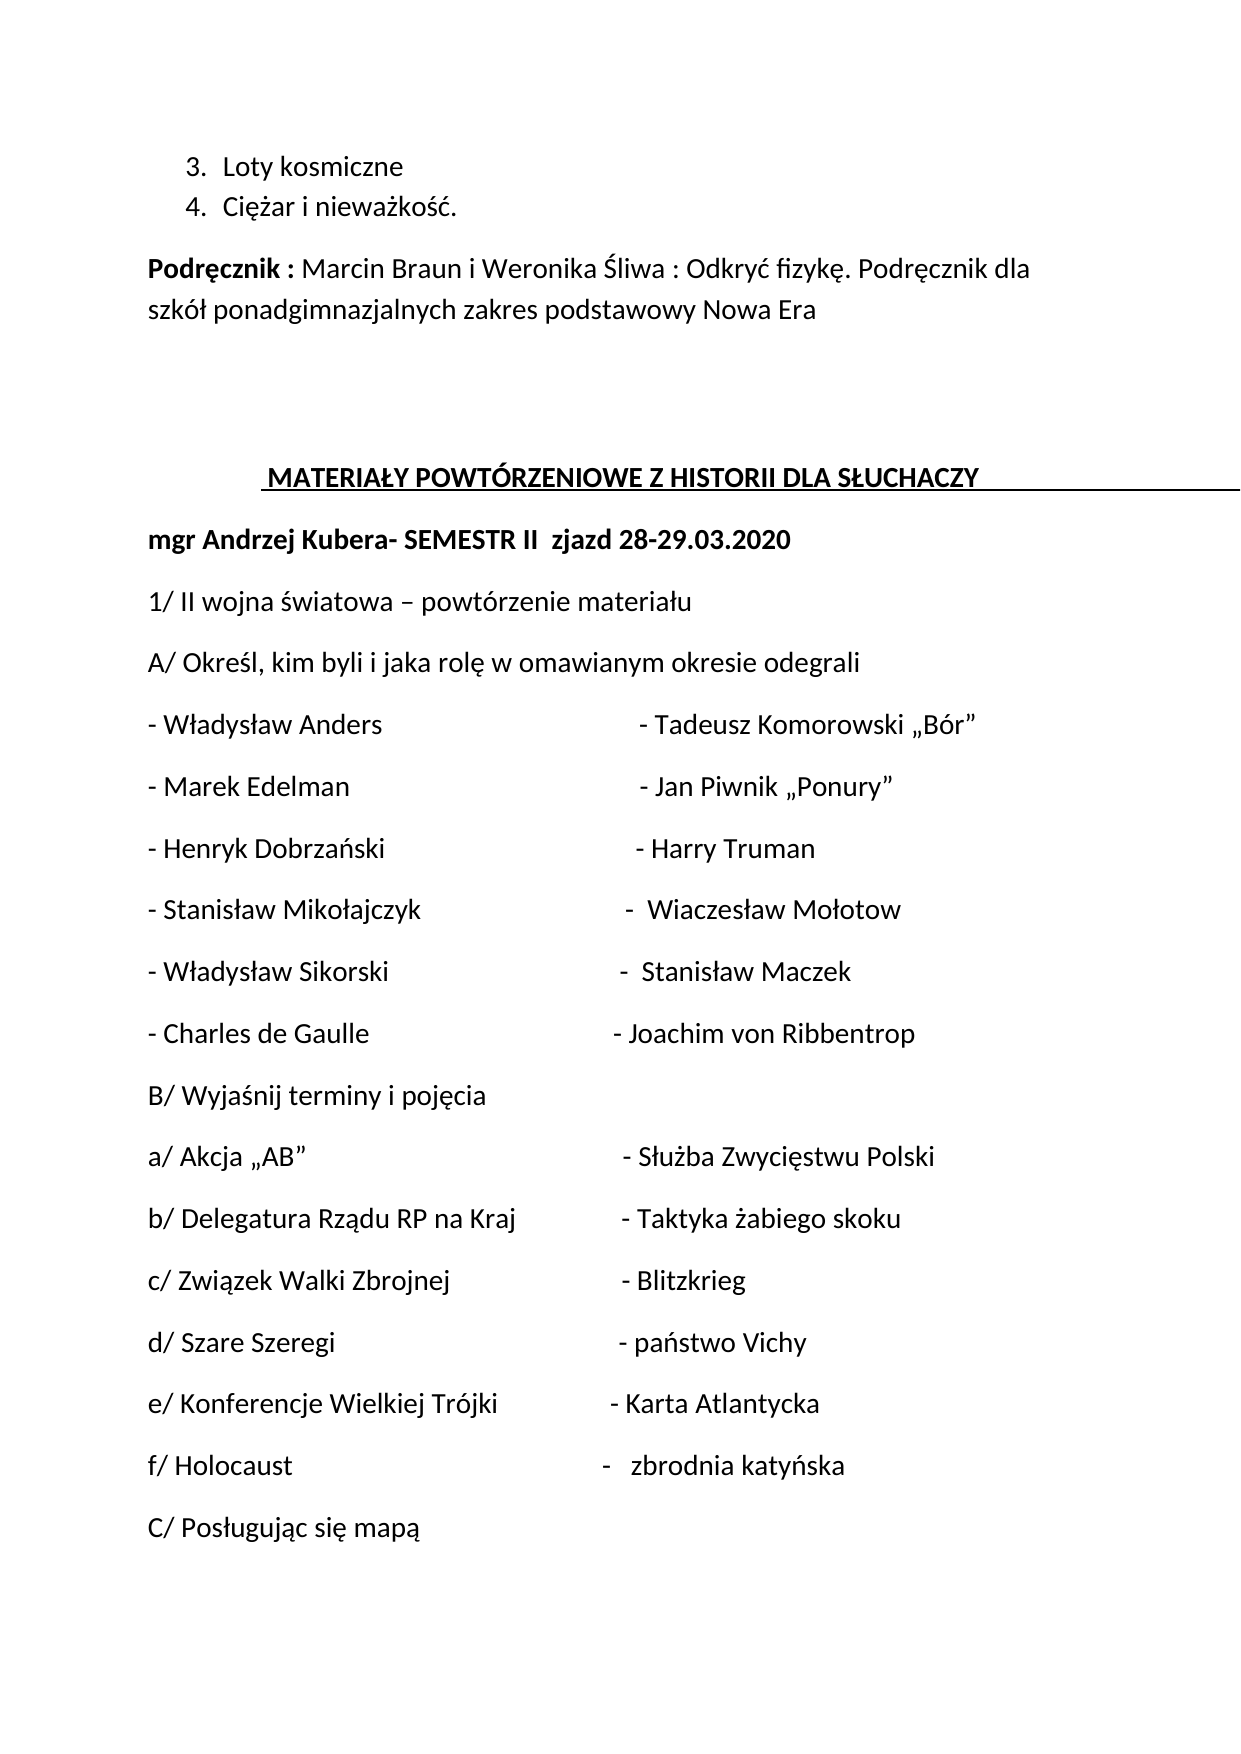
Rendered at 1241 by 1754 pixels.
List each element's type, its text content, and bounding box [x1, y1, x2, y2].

text 1/ II wojna światowa – powtórzenie materiału [148, 583, 1093, 618]
text Podręcznik : Marcin Braun i Weronika Śliwa : Odkryć fizykę. Podręcznik dla szkół ponadgimnazjalnych zakres podstawowy Nowa Era [148, 250, 1093, 327]
text d/ Szare Szeregi - państwo Vichy [148, 1324, 1093, 1359]
list Ciężar i nieważkość. [185, 188, 1093, 224]
text - Stanisław Mikołajczyk - Wiaczesław Mołotow [148, 891, 1093, 927]
text mgr Andrzej Kubera- SEMESTR II zjazd 28-29.03.2020 [148, 521, 1093, 556]
text f/ Holocaust - zbrodnia katyńska [148, 1447, 1093, 1483]
text B/ Wyjaśnij terminy i pojęcia [148, 1077, 1093, 1112]
text C/ Posługując się mapą [148, 1509, 1093, 1545]
text A/ Określ, kim byli i jaka rolę w omawianym okresie odegrali [148, 644, 1093, 680]
text - Władysław Sikorski - Stanisław Maczek [148, 953, 1093, 989]
text - Henryk Dobrzański - Harry Truman [148, 830, 1093, 865]
list Loty kosmiczne [185, 148, 1093, 183]
text b/ Delegatura Rządu RP na Kraj - Taktyka żabiego skoku [148, 1200, 1093, 1236]
text - Władysław Anders - Tadeusz Komorowski „Bór” [148, 706, 1093, 742]
text MATERIAŁY POWTÓRZENIOWE Z HISTORII DLA SŁUCHACZY [148, 459, 1093, 495]
text - Marek Edelman - Jan Piwnik „Ponury” [148, 768, 1093, 803]
text - Charles de Gaulle - Joachim von Ribbentrop [148, 1015, 1093, 1051]
text a/ Akcja „AB” - Służba Zwycięstwu Polski [148, 1138, 1093, 1174]
text e/ Konferencje Wielkiej Trójki - Karta Atlantycka [148, 1386, 1093, 1421]
text c/ Związek Walki Zbrojnej - Blitzkrieg [148, 1262, 1093, 1298]
